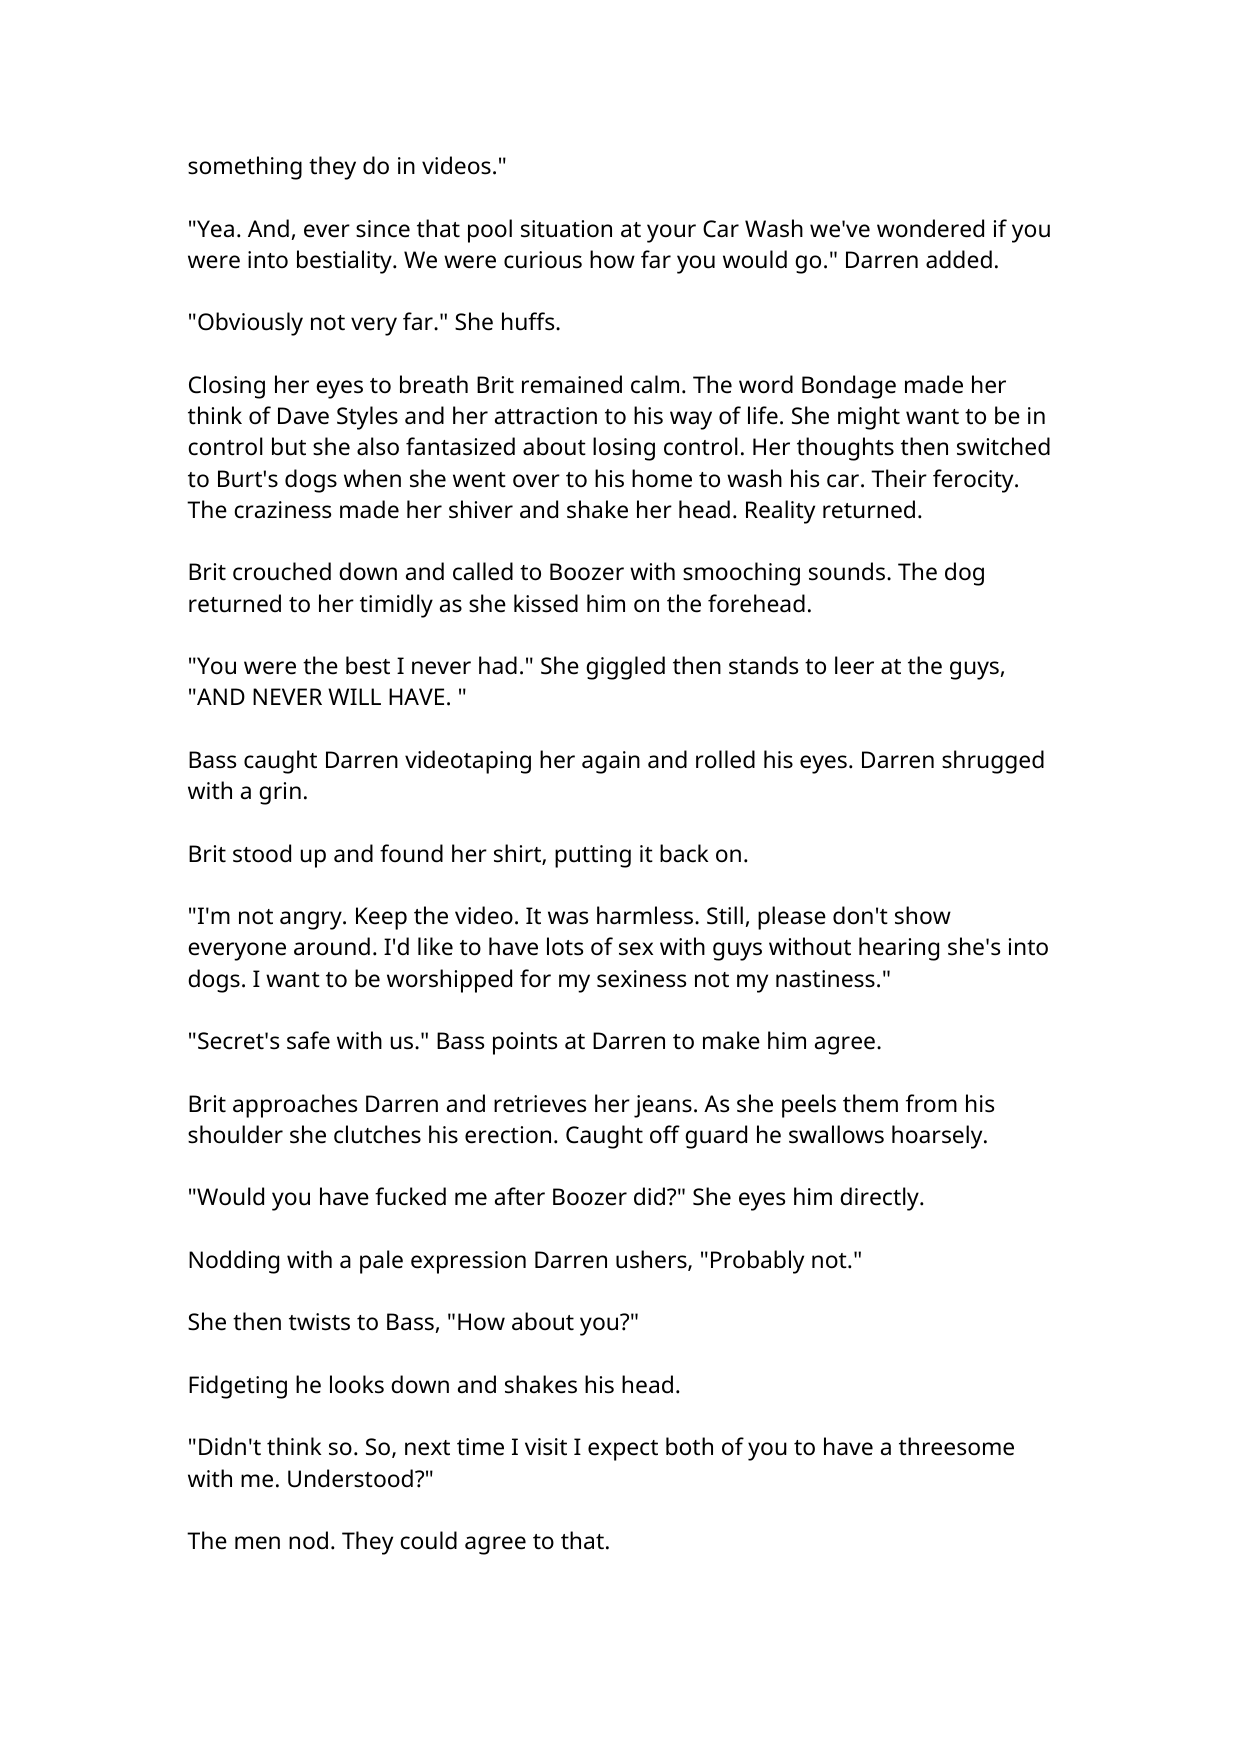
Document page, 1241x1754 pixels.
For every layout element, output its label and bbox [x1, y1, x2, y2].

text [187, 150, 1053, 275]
text [187, 306, 1053, 1587]
